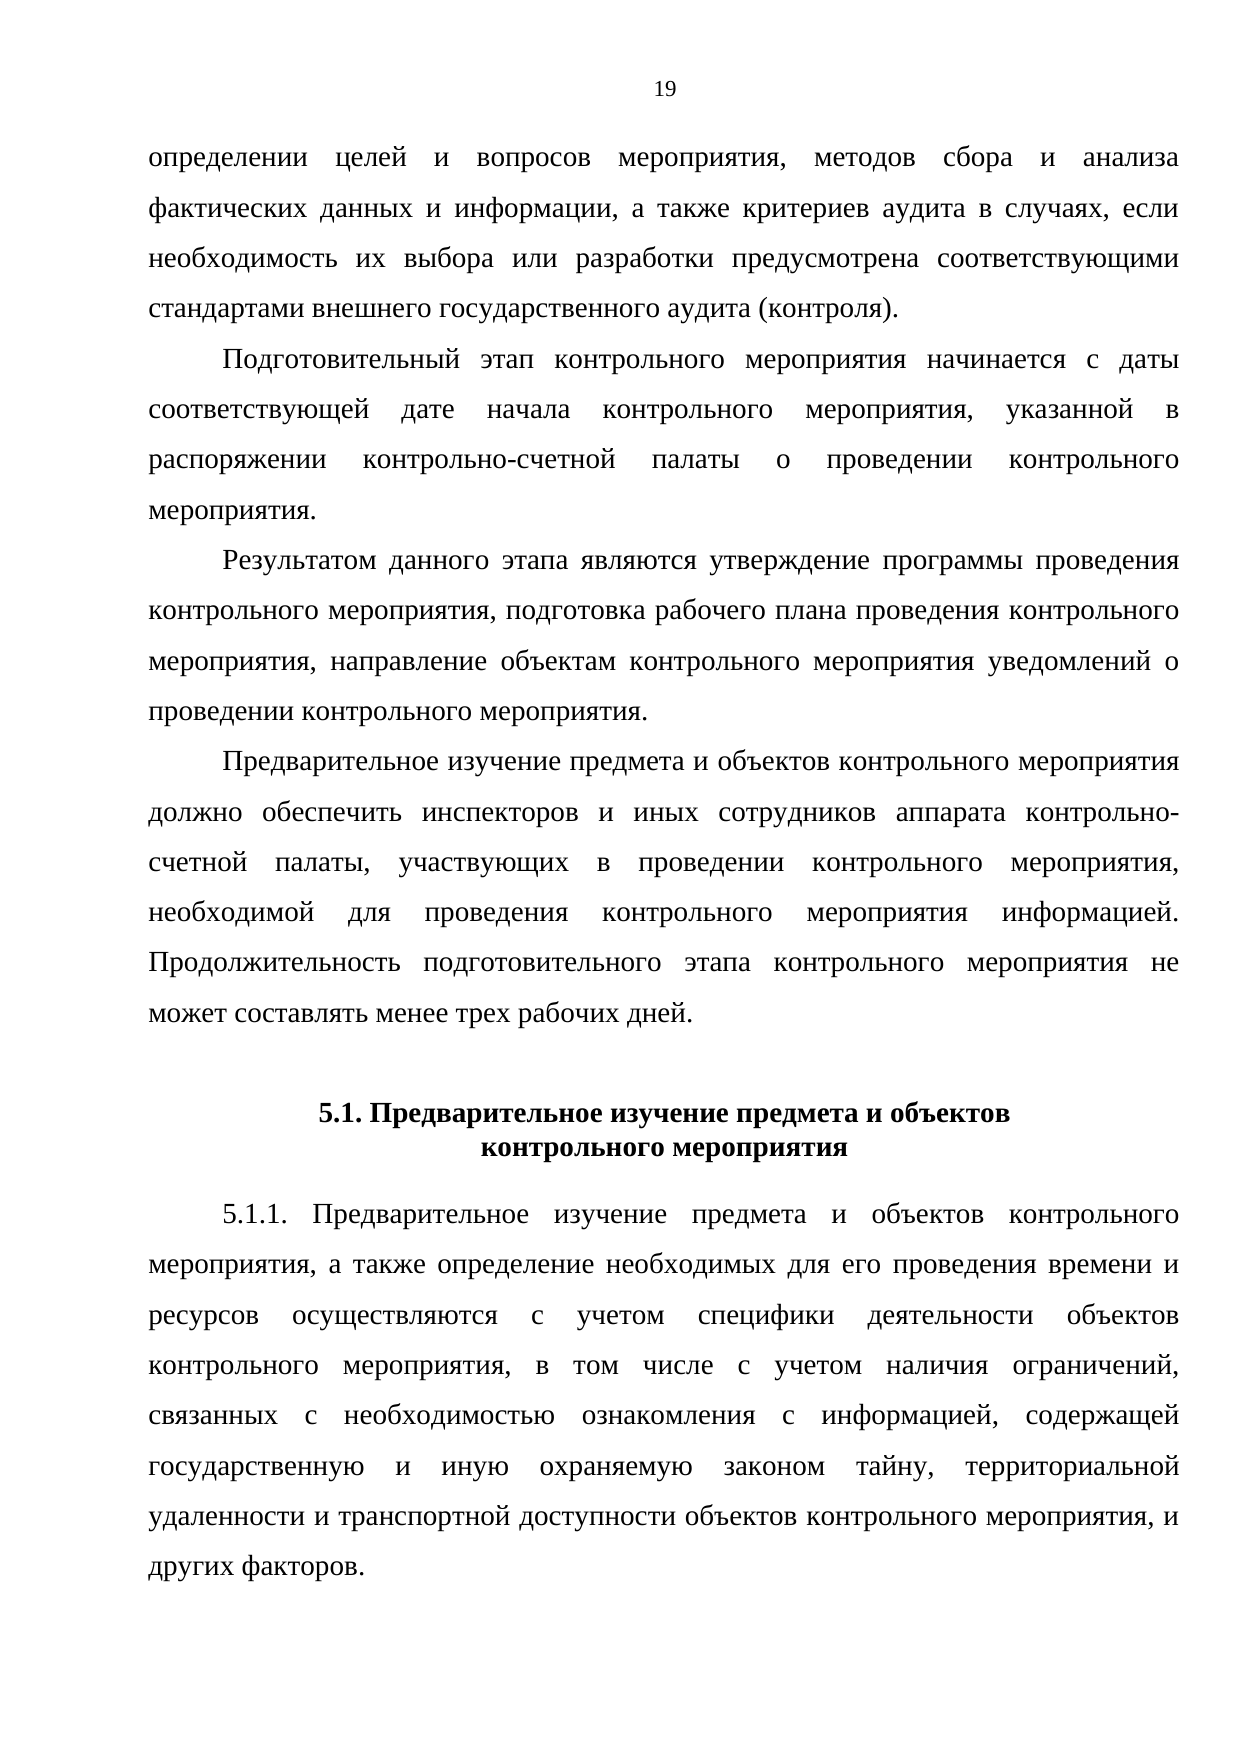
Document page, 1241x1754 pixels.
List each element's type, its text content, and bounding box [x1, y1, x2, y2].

text Результатом данного этапа являются утверждение программы проведения контрольного мероприятия, подготовка рабочего плана проведения контрольного мероприятия, направление объектам контрольного мероприятия уведомлений о проведении контрольного мероприятия. [148, 542, 1180, 727]
text 5.1. Предварительное изучение предмета и объектов [148, 1096, 1181, 1129]
text 5.1.1. Предварительное изучение предмета и объектов контрольного мероприятия, а также определение необходимых для его проведения времени и ресурсов осуществляются с учетом специфики деятельности объектов контрольного мероприятия, в том числе с учетом наличия ограничений, связанных с необходимостью ознакомления с информацией, содержащей государственную и иную охраняемую законом тайну, территориальной удаленности и транспортной доступности объектов контрольного мероприятия, и других факторов. [148, 1196, 1180, 1582]
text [148, 139, 1180, 324]
text контрольного мероприятия [148, 1129, 1181, 1163]
text Подготовительный этап контрольного мероприятия начинается с даты соответствующей дате начала контрольного мероприятия, указанной в распоряжении контрольно-счетной палаты о проведении контрольного мероприятия. [148, 341, 1180, 525]
text Предварительное изучение предмета и объектов контрольного мероприятия должно обеспечить инспекторов и иных сотрудников аппарата контрольно-счетной палаты, участвующих в проведении контрольного мероприятия, необходимой для проведения контрольного мероприятия информацией. Продолжительность подготовительного этапа контрольного мероприятия не может составлять менее трех рабочих дней. [148, 743, 1180, 1028]
